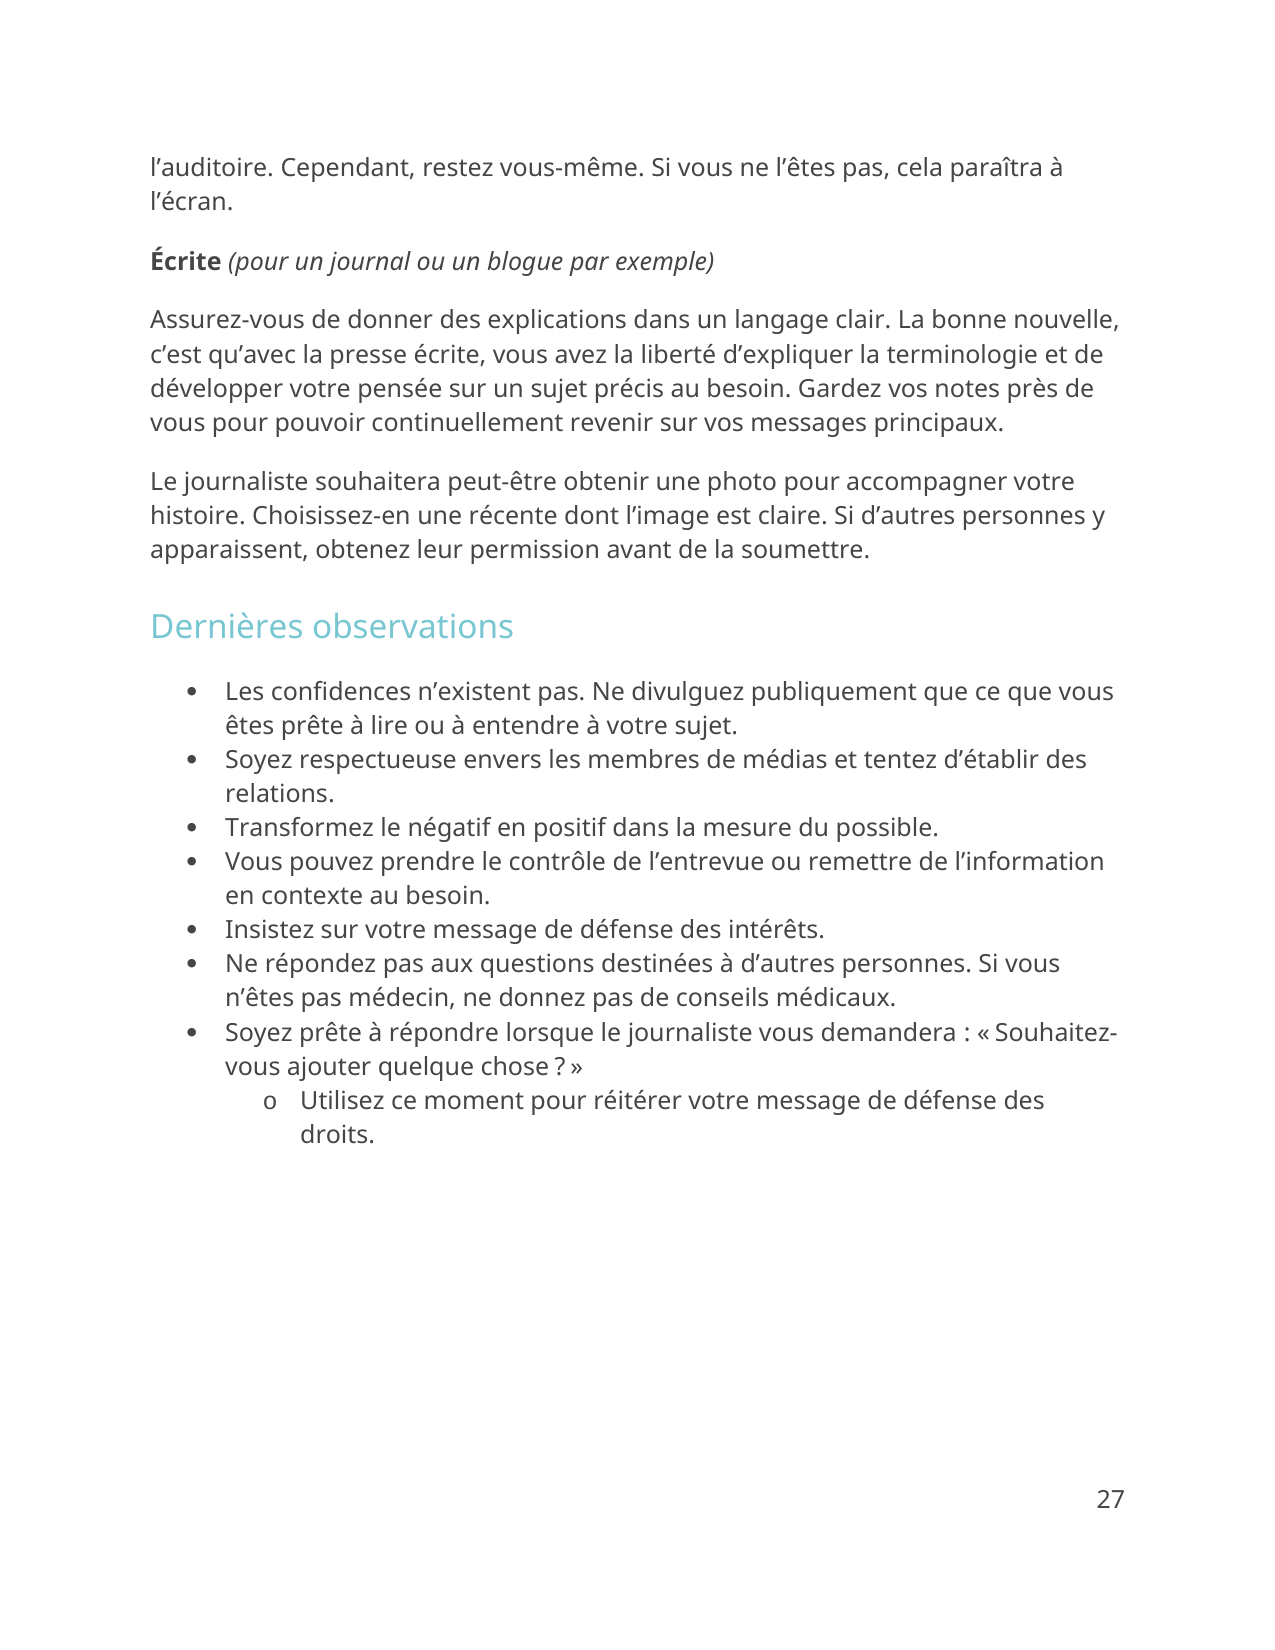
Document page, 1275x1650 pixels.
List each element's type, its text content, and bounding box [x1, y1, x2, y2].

list Insistez sur votre message de défense des intérêts. [187, 912, 1125, 946]
text Le journaliste souhaitera peut-être obtenir une photo pour accompagner votre histoire. Choisissez-en une récente dont l’image est claire. Si d’autres personnes y apparaissent, obtenez leur permission avant de la soumettre. [150, 463, 1125, 566]
subtitle Dernières observations [150, 603, 1125, 648]
list Les confidences n’existent pas. Ne divulguez publiquement que ce que vous êtes prête à lire ou à entendre à votre sujet. [187, 673, 1125, 742]
list Ne répondez pas aux questions destinées à d’autres personnes. Si vous n’êtes pas médecin, ne donnez pas de conseils médicaux. [187, 946, 1125, 1014]
list Vous pouvez prendre le contrôle de l’entrevue ou remettre de l’information en contexte au besoin. [187, 844, 1125, 912]
list Soyez prête à répondre lorsque le journaliste vous demandera : « Souhaitez-vous ajouter quelque chose ? » [187, 1014, 1125, 1082]
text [150, 150, 1125, 218]
text Écrite (pour un journal ou un blogue par exemple) [150, 243, 1125, 277]
list Soyez respectueuse envers les membres de médias et tentez d’établir des relations. [187, 742, 1125, 810]
text Assurez-vous de donner des explications dans un langage clair. La bonne nouvelle, c’est qu’avec la presse écrite, vous avez la liberté d’expliquer la terminologie et de développer votre pensée sur un sujet précis au besoin. Gardez vos notes près de vous pour pouvoir continuellement revenir sur vos messages principaux. [150, 302, 1125, 438]
list Transformez le négatif en positif dans la mesure du possible. [187, 810, 1125, 844]
list Utilisez ce moment pour réitérer votre message de défense des droits. [262, 1082, 1125, 1151]
